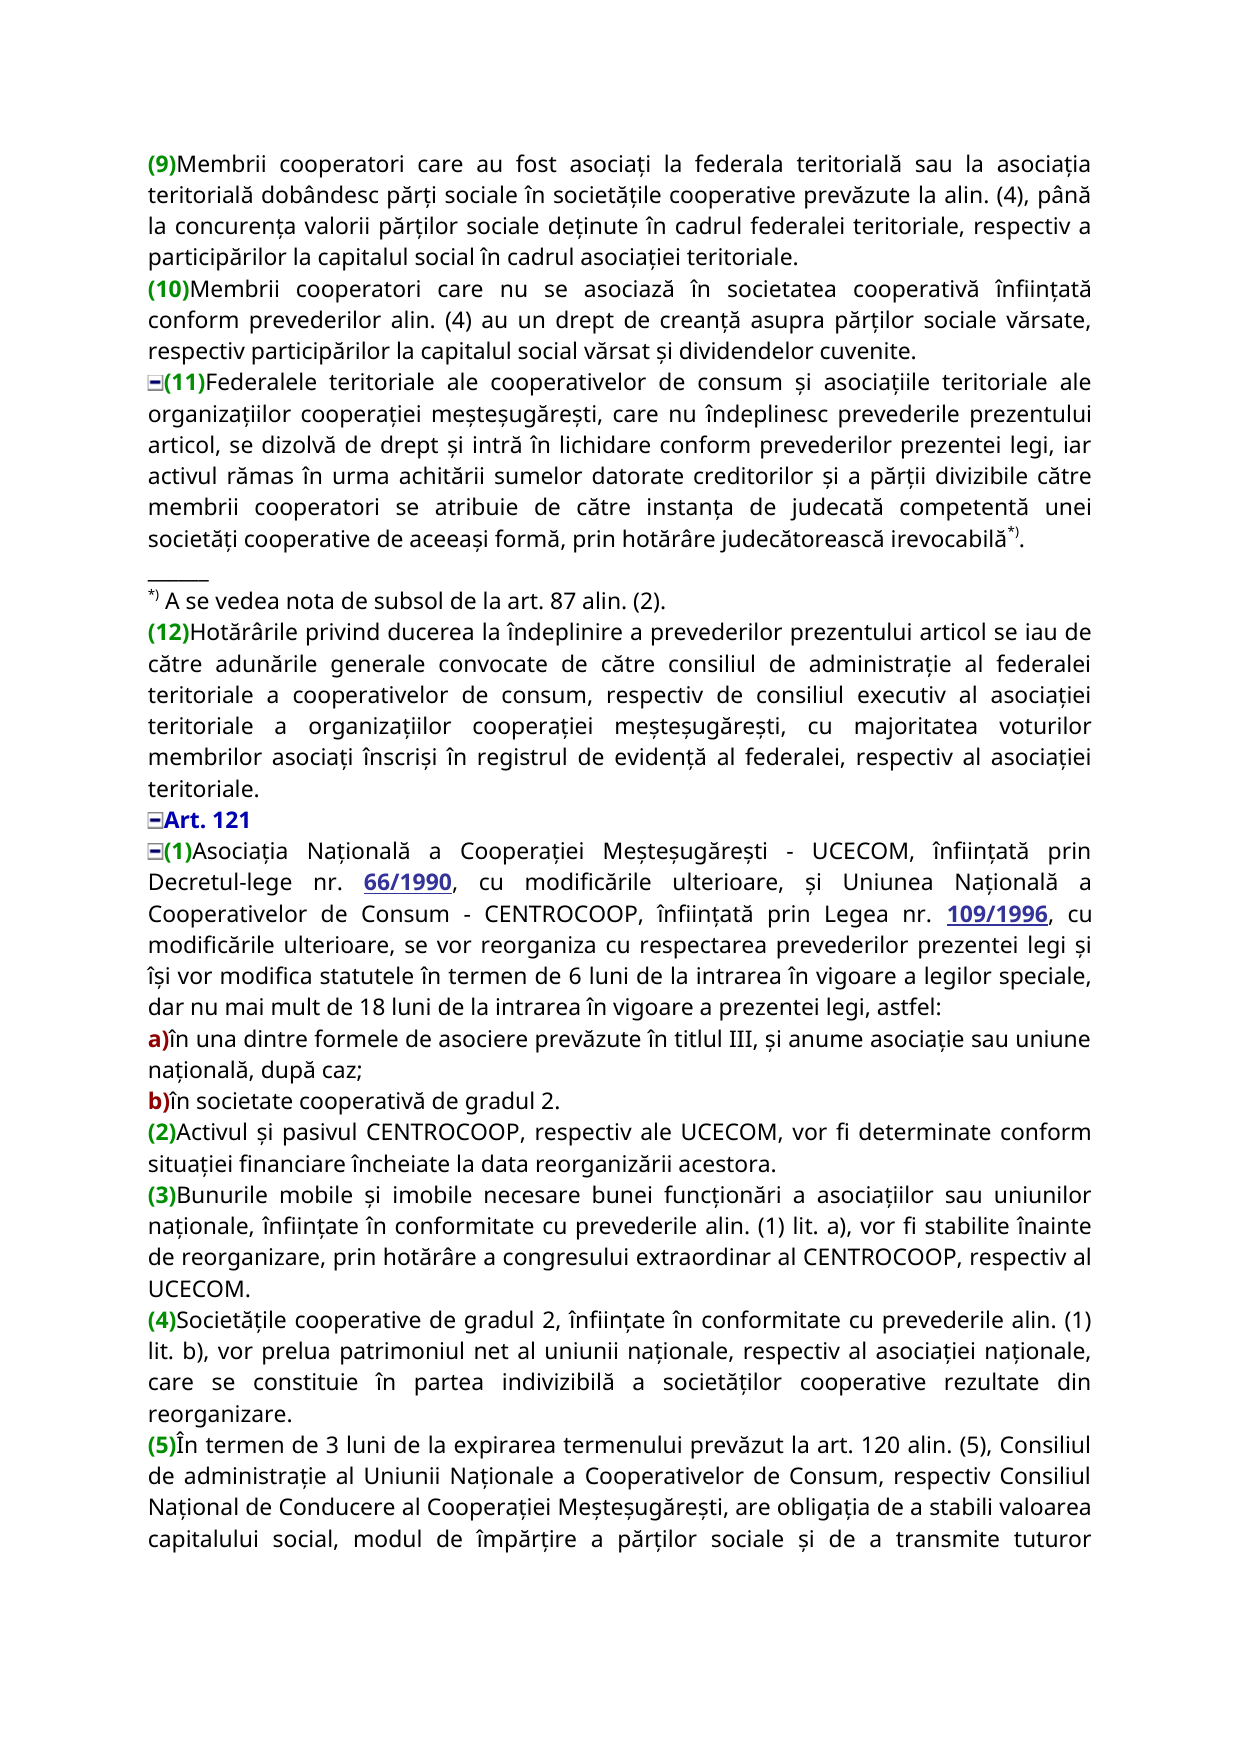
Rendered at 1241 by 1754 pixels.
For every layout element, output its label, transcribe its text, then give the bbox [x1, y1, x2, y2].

picture [147, 375, 164, 391]
text (1)Asociaţia Naţională a Cooperaţiei Meşteşugăreşti - UCECOM, înfiinţată prin Decretul-lege nr. 66/1990, cu modificările ulterioare, şi Uniunea Naţională a Cooperativelor de Consum - CENTROCOOP, înfiinţată prin Legea nr. 109/1996, cu modificările ulterioare, se vor reorganiza cu respectarea prevederilor prezentei legi şi îşi vor modifica statutele în termen de 6 luni de la intrarea în vigoare a legilor speciale, dar nu mai mult de 18 luni de la intrarea în vigoare a prezentei legi, astfel: [148, 835, 1093, 1023]
text (10)Membrii cooperatori care nu se asociază în societatea cooperativă înfiinţată conform prevederilor alin. (4) au un drept de creanţă asupra părţilor sociale vărsate, respectiv participărilor la capitalul social vărsat şi dividendelor cuvenite. [148, 273, 1093, 366]
text (4)Societăţile cooperative de gradul 2, înfiinţate în conformitate cu prevederile alin. (1) lit. b), vor prelua patrimoniul net al uniunii naţionale, respectiv al asociaţiei naţionale, care se constituie în partea indivizibilă a societăţilor cooperative rezultate din reorganizare. [148, 1304, 1093, 1429]
text b)în societate cooperativă de gradul 2. [148, 1085, 1093, 1116]
text (9)Membrii cooperatori care au fost asociaţi la federala teritorială sau la asociaţia teritorială dobândesc părţi sociale în societăţile cooperative prevăzute la alin. (4), până la concurenţa valorii părţilor sociale deţinute în cadrul federalei teritoriale, respectiv a participărilor la capitalul social în cadrul asociaţiei teritoriale. [148, 148, 1093, 273]
picture [147, 812, 164, 829]
text *) A se vedea nota de subsol de la art. 87 alin. (2). [148, 585, 1093, 616]
text (12)Hotărârile privind ducerea la îndeplinire a prevederilor prezentului articol se iau de către adunările generale convocate de către consiliul de administraţie al federalei teritoriale a cooperativelor de consum, respectiv de consiliul executiv al asociaţiei teritoriale a organizaţiilor cooperaţiei meşteşugăreşti, cu majoritatea voturilor membrilor asociaţi înscrişi în registrul de evidenţă al federalei, respectiv al asociaţiei teritoriale. [148, 616, 1093, 804]
text (2)Activul şi pasivul CENTROCOOP, respectiv ale UCECOM, vor fi determinate conform situaţiei financiare încheiate la data reorganizării acestora. [148, 1116, 1093, 1179]
text ______ [148, 554, 1093, 585]
text Art. 121 [148, 804, 1093, 835]
text a)în una dintre formele de asociere prevăzute în titlul III, şi anume asociaţie sau uniune naţională, după caz; [148, 1023, 1093, 1085]
text (3)Bunurile mobile şi imobile necesare bunei funcţionări a asociaţiilor sau uniunilor naţionale, înfiinţate în conformitate cu prevederile alin. (1) lit. a), vor fi stabilite înainte de reorganizare, prin hotărâre a congresului extraordinar al CENTROCOOP, respectiv al UCECOM. [148, 1179, 1093, 1304]
text (11)Federalele teritoriale ale cooperativelor de consum şi asociaţiile teritoriale ale organizaţiilor cooperaţiei meşteşugăreşti, care nu îndeplinesc prevederile prezentului articol, se dizolvă de drept şi intră în lichidare conform prevederilor prezentei legi, iar activul rămas în urma achitării sumelor datorate creditorilor şi a părţii divizibile către membrii cooperatori se atribuie de către instanţa de judecată competentă unei societăţi cooperative de aceeaşi formă, prin hotărâre judecătorească irevocabilă*). [148, 366, 1093, 554]
picture [147, 843, 164, 860]
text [148, 1429, 1093, 1554]
